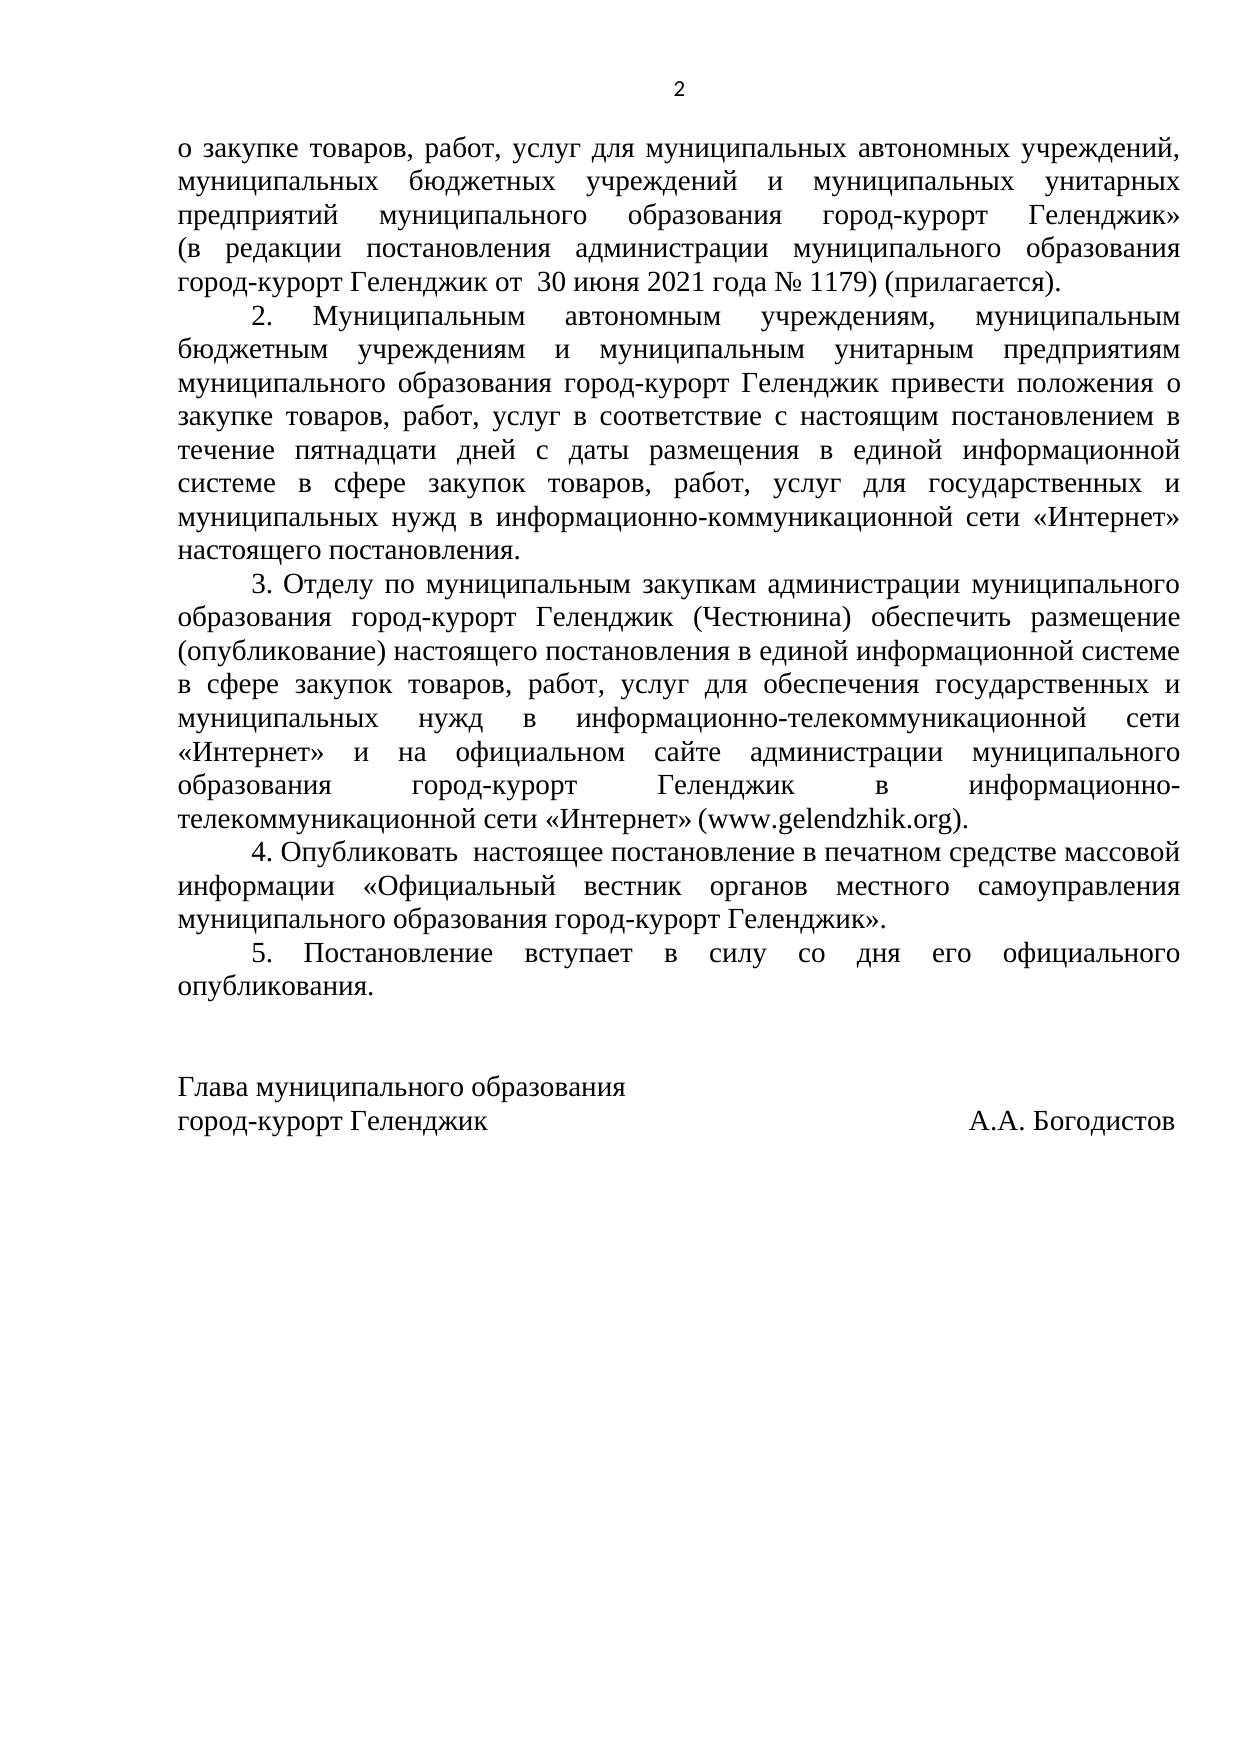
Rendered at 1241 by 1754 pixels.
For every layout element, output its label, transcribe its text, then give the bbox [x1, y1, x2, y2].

text 2. Муниципальным автономным учреждениям, муниципальным бюджетным учреждениям и муниципальным унитарным предприятиям муниципального образования город-курорт Геленджик привести положения о закупке товаров, работ, услуг в соответствие с настоящим постановлением в течение пятнадцати дней с даты размещения в единой информационной системе в сфере закупок товаров, работ, услуг для государственных и муниципальных нужд в информационно-коммуникационной сети «Интернет» настоящего постановления. [177, 298, 1181, 566]
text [177, 130, 1181, 298]
text 4. Опубликовать настоящее постановление в печатном средстве массовой информации «Официальный вестник органов местного самоуправления муниципального образования город-курорт Геленджик». [177, 834, 1181, 935]
text 3. Отделу по муниципальным закупкам администрации муниципального образования город-курорт Геленджик (Честюнина) обеспечить размещение (опубликование) настоящего постановления в единой информационной системе в сфере закупок товаров, работ, услуг для обеспечения государственных и муниципальных нужд в информационно-телекоммуникационной сети «Интернет» и на официальном сайте администрации муниципального образования город-курорт Геленджик в информационно-телекоммуникационной сети «Интернет» (www.gelendzhik.org). [177, 566, 1181, 834]
text город-курорт Геленджик А.А. Богодистов [177, 1103, 1181, 1136]
text 5. Постановление вступает в силу со дня его официального опубликования. [177, 935, 1181, 1002]
text Глава муниципального образования [177, 1069, 1181, 1103]
